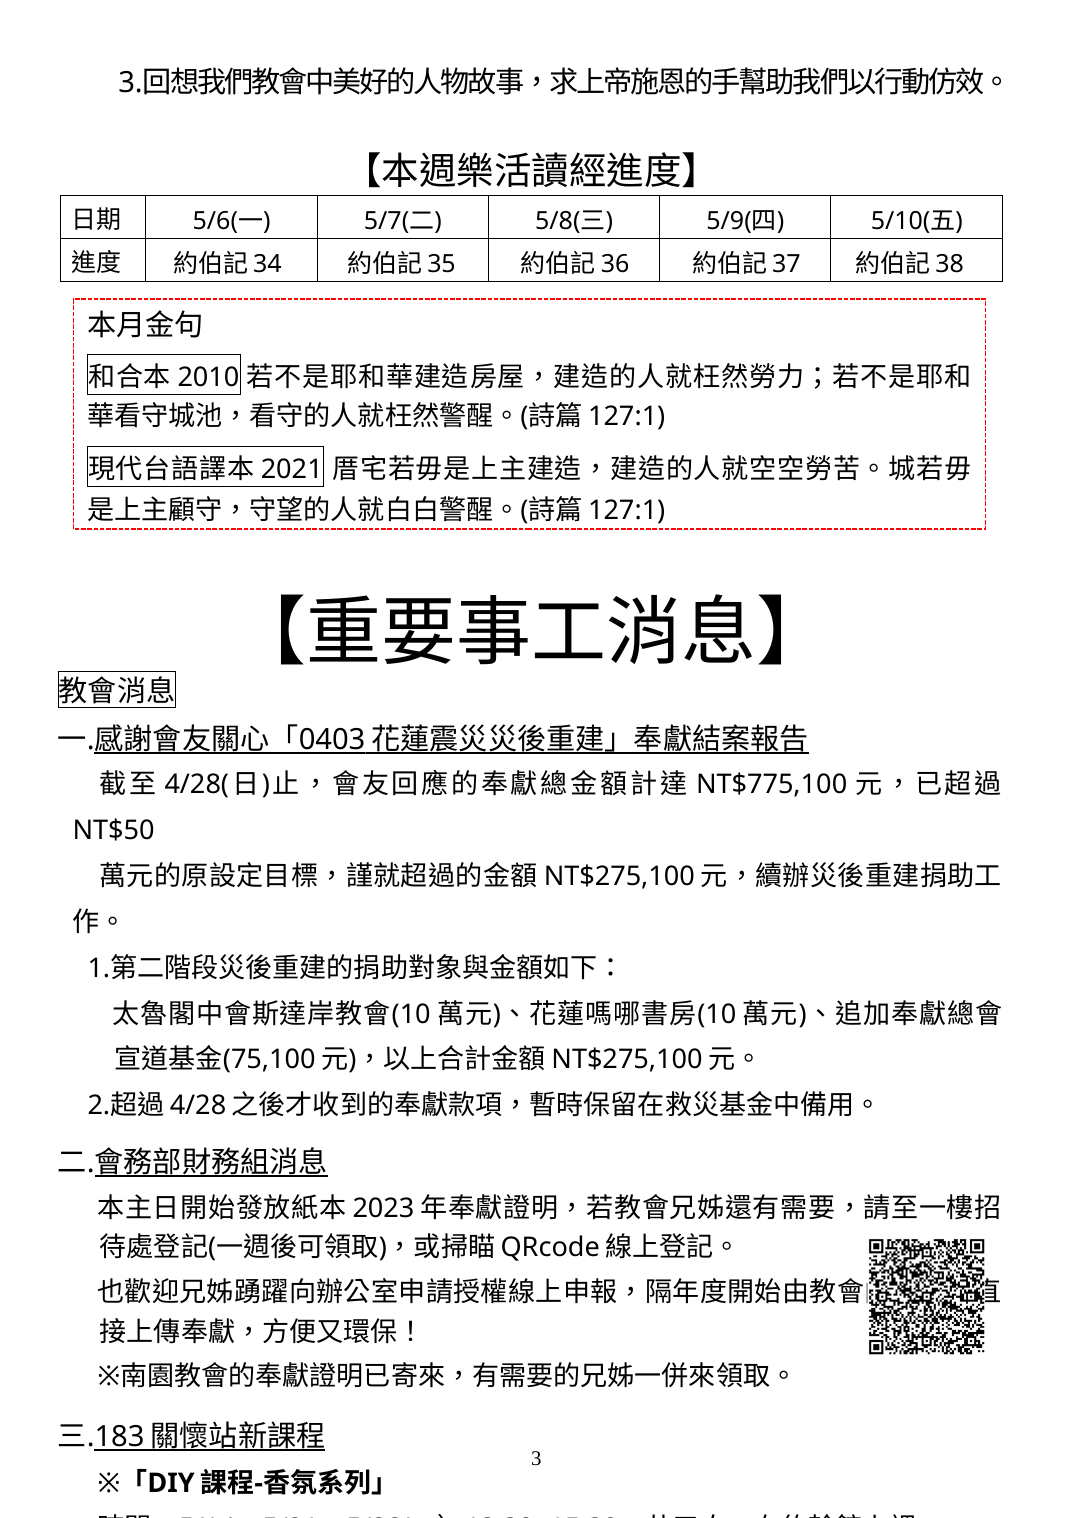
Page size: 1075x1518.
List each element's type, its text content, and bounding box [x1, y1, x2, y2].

table_header 日期 [61, 196, 145, 238]
table_header 5/9(四) [660, 196, 830, 238]
table_cell 約伯記35 [318, 239, 488, 281]
table_header 5/10(五) [831, 196, 1002, 238]
text 【本週樂活讀經進度】 [44, 141, 1019, 195]
text 【重要事工消息】 [44, 319, 1019, 680]
picture [867, 1237, 986, 1356]
table_cell 進度 [61, 239, 145, 281]
table_header 5/8(三) [489, 196, 659, 238]
table_cell 約伯記34 [146, 239, 317, 281]
table_cell 約伯記36 [489, 239, 659, 281]
text 3.回想我們教會中美好的人物故事，求上帝施恩的手幫助我們以行動仿效。 [118, 59, 1019, 101]
table_header 5/6(一) [146, 196, 317, 238]
table_cell 約伯記37 [660, 239, 830, 281]
table_cell 約伯記38 [831, 239, 1002, 281]
table_header 5/7(二) [318, 196, 488, 238]
